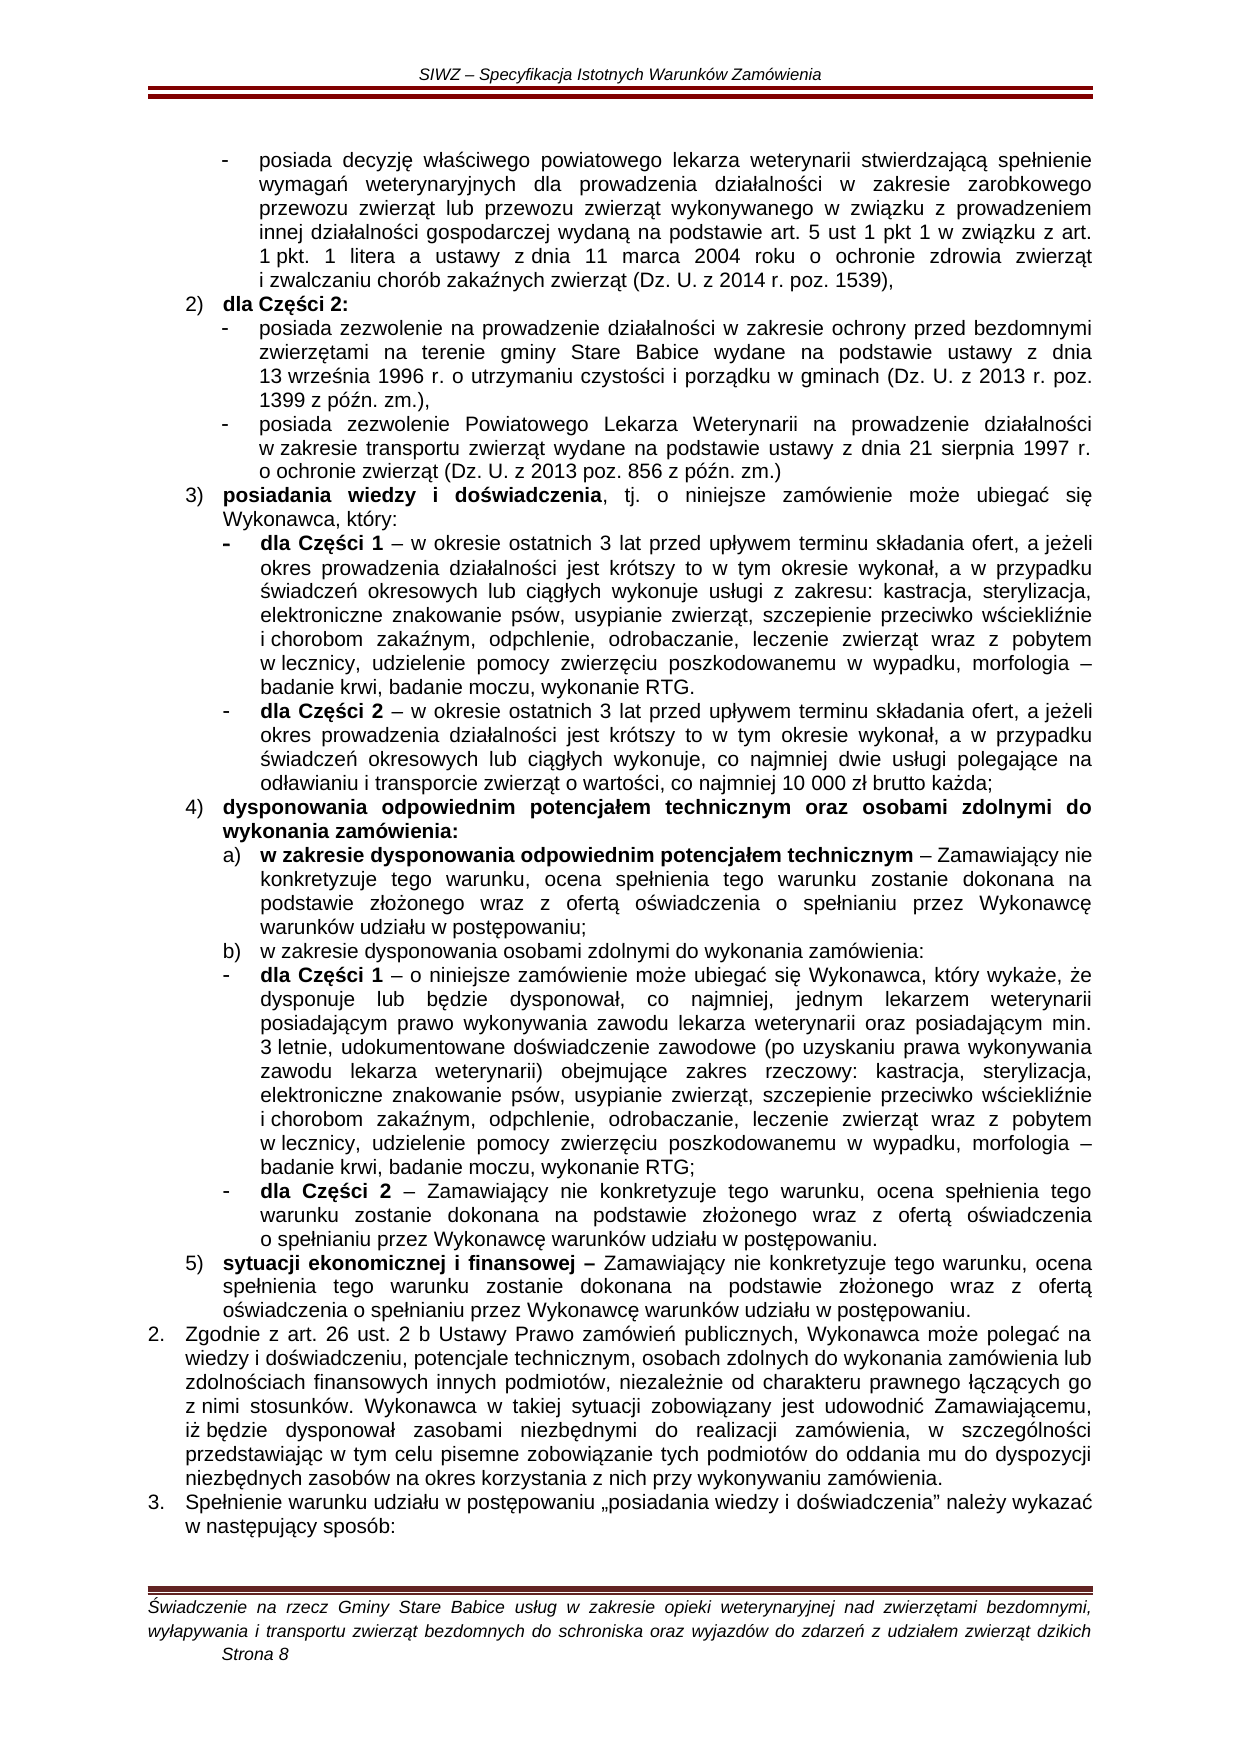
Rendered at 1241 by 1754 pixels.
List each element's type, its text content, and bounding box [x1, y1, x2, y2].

list sytuacji ekonomicznej i finansowej – Zamawiający nie konkretyzuje tego warunku, ocena spełnienia tego warunku zostanie dokonana na podstawie złożonego wraz z ofertą oświadczenia o spełnianiu przez Wykonawcę warunków udziału w postępowaniu. [185, 1250, 1093, 1322]
list dla Części 2 – Zamawiający nie konkretyzuje tego warunku, ocena spełnienia tego warunku zostanie dokonana na podstawie złożonego wraz z ofertą oświadczenia o spełnianiu przez Wykonawcę warunków udziału w postępowaniu. [223, 1178, 1093, 1250]
list posiada decyzję właściwego powiatowego lekarza weterynarii stwierdzającą spełnienie wymagań weterynaryjnych dla prowadzenia działalności w zakresie zarobkowego przewozu zwierząt lub przewozu zwierząt wykonywanego w związku z prowadzeniem innej działalności gospodarczej wydaną na podstawie art. 5 ust 1 pkt 1 w związku z art. 1 pkt. 1 litera a ustawy z dnia 11 marca 2004 roku o ochronie zdrowia zwierząt i zwalczaniu chorób zakaźnych zwierząt (Dz. U. z 2014 r. poz. 1539), [221, 148, 1093, 291]
list Spełnienie warunku udziału w postępowaniu „posiadania wiedzy i doświadczenia” należy wykazać w następujący sposób: [148, 1490, 1093, 1538]
list dla Części 1 – w okresie ostatnich 3 lat przed upływem terminu składania ofert, a jeżeli okres prowadzenia działalności jest krótszy to w tym okresie wykonał, a w przypadku świadczeń okresowych lub ciągłych wykonuje usługi z zakresu: kastracja, sterylizacja, elektroniczne znakowanie psów, usypianie zwierząt, szczepienie przeciwko wściekliźnie i chorobom zakaźnym, odpchlenie, odrobaczanie, leczenie zwierząt wraz z pobytem w lecznicy, udzielenie pomocy zwierzęciu poszkodowanemu w wypadku, morfologia – badanie krwi, badanie moczu, wykonanie RTG. [223, 531, 1093, 699]
list w zakresie dysponowania odpowiednim potencjałem technicznym – Zamawiający nie konkretyzuje tego warunku, ocena spełnienia tego warunku zostanie dokonana na podstawie złożonego wraz z ofertą oświadczenia o spełnianiu przez Wykonawcę warunków udziału w postępowaniu; [223, 843, 1093, 939]
list Zgodnie z art. 26 ust. 2 b Ustawy Prawo zamówień publicznych, Wykonawca może polegać na wiedzy i doświadczeniu, potencjale technicznym, osobach zdolnych do wykonania zamówienia lub zdolnościach finansowych innych podmiotów, niezależnie od charakteru prawnego łączących go z nimi stosunków. Wykonawca w takiej sytuacji zobowiązany jest udowodnić Zamawiającemu, iż będzie dysponował zasobami niezbędnymi do realizacji zamówienia, w szczególności przedstawiając w tym celu pisemne zobowiązanie tych podmiotów do oddania mu do dyspozycji niezbędnych zasobów na okres korzystania z nich przy wykonywaniu zamówienia. [148, 1322, 1093, 1490]
list dla Części 1 – o niniejsze zamówienie może ubiegać się Wykonawca, który wykaże, że dysponuje lub będzie dysponował, co najmniej, jednym lekarzem weterynarii posiadającym prawo wykonywania zawodu lekarza weterynarii oraz posiadającym min. 3 letnie, udokumentowane doświadczenie zawodowe (po uzyskaniu prawa wykonywania zawodu lekarza weterynarii) obejmujące zakres rzeczowy: kastracja, sterylizacja, elektroniczne znakowanie psów, usypianie zwierząt, szczepienie przeciwko wściekliźnie i chorobom zakaźnym, odpchlenie, odrobaczanie, leczenie zwierząt wraz z pobytem w lecznicy, udzielenie pomocy zwierzęciu poszkodowanemu w wypadku, morfologia – badanie krwi, badanie moczu, wykonanie RTG; [223, 963, 1093, 1178]
list w zakresie dysponowania osobami zdolnymi do wykonania zamówienia: [223, 939, 1093, 963]
list posiada zezwolenie na prowadzenie działalności w zakresie ochrony przed bezdomnymi zwierzętami na terenie gminy Stare Babice wydane na podstawie ustawy z dnia 13 września 1996 r. o utrzymaniu czystości i porządku w gminach (Dz. U. z 2013 r. poz. 1399 z późn. zm.), [221, 315, 1093, 411]
list dysponowania odpowiednim potencjałem technicznym oraz osobami zdolnymi do wykonania zamówienia: [185, 795, 1093, 843]
list dla Części 2 – w okresie ostatnich 3 lat przed upływem terminu składania ofert, a jeżeli okres prowadzenia działalności jest krótszy to w tym okresie wykonał, a w przypadku świadczeń okresowych lub ciągłych wykonuje, co najmniej dwie usługi polegające na odławianiu i transporcie zwierząt o wartości, co najmniej 10 000 zł brutto każda; [223, 699, 1093, 795]
list posiada zezwolenie Powiatowego Lekarza Weterynarii na prowadzenie działalności w zakresie transportu zwierząt wydane na podstawie ustawy z dnia 21 sierpnia 1997 r. o ochronie zwierząt (Dz. U. z 2013 poz. 856 z późn. zm.) [221, 411, 1093, 483]
list dla Części 2: [185, 291, 1093, 315]
list posiadania wiedzy i doświadczenia, tj. o niniejsze zamówienie może ubiegać się Wykonawca, który: [185, 483, 1093, 531]
